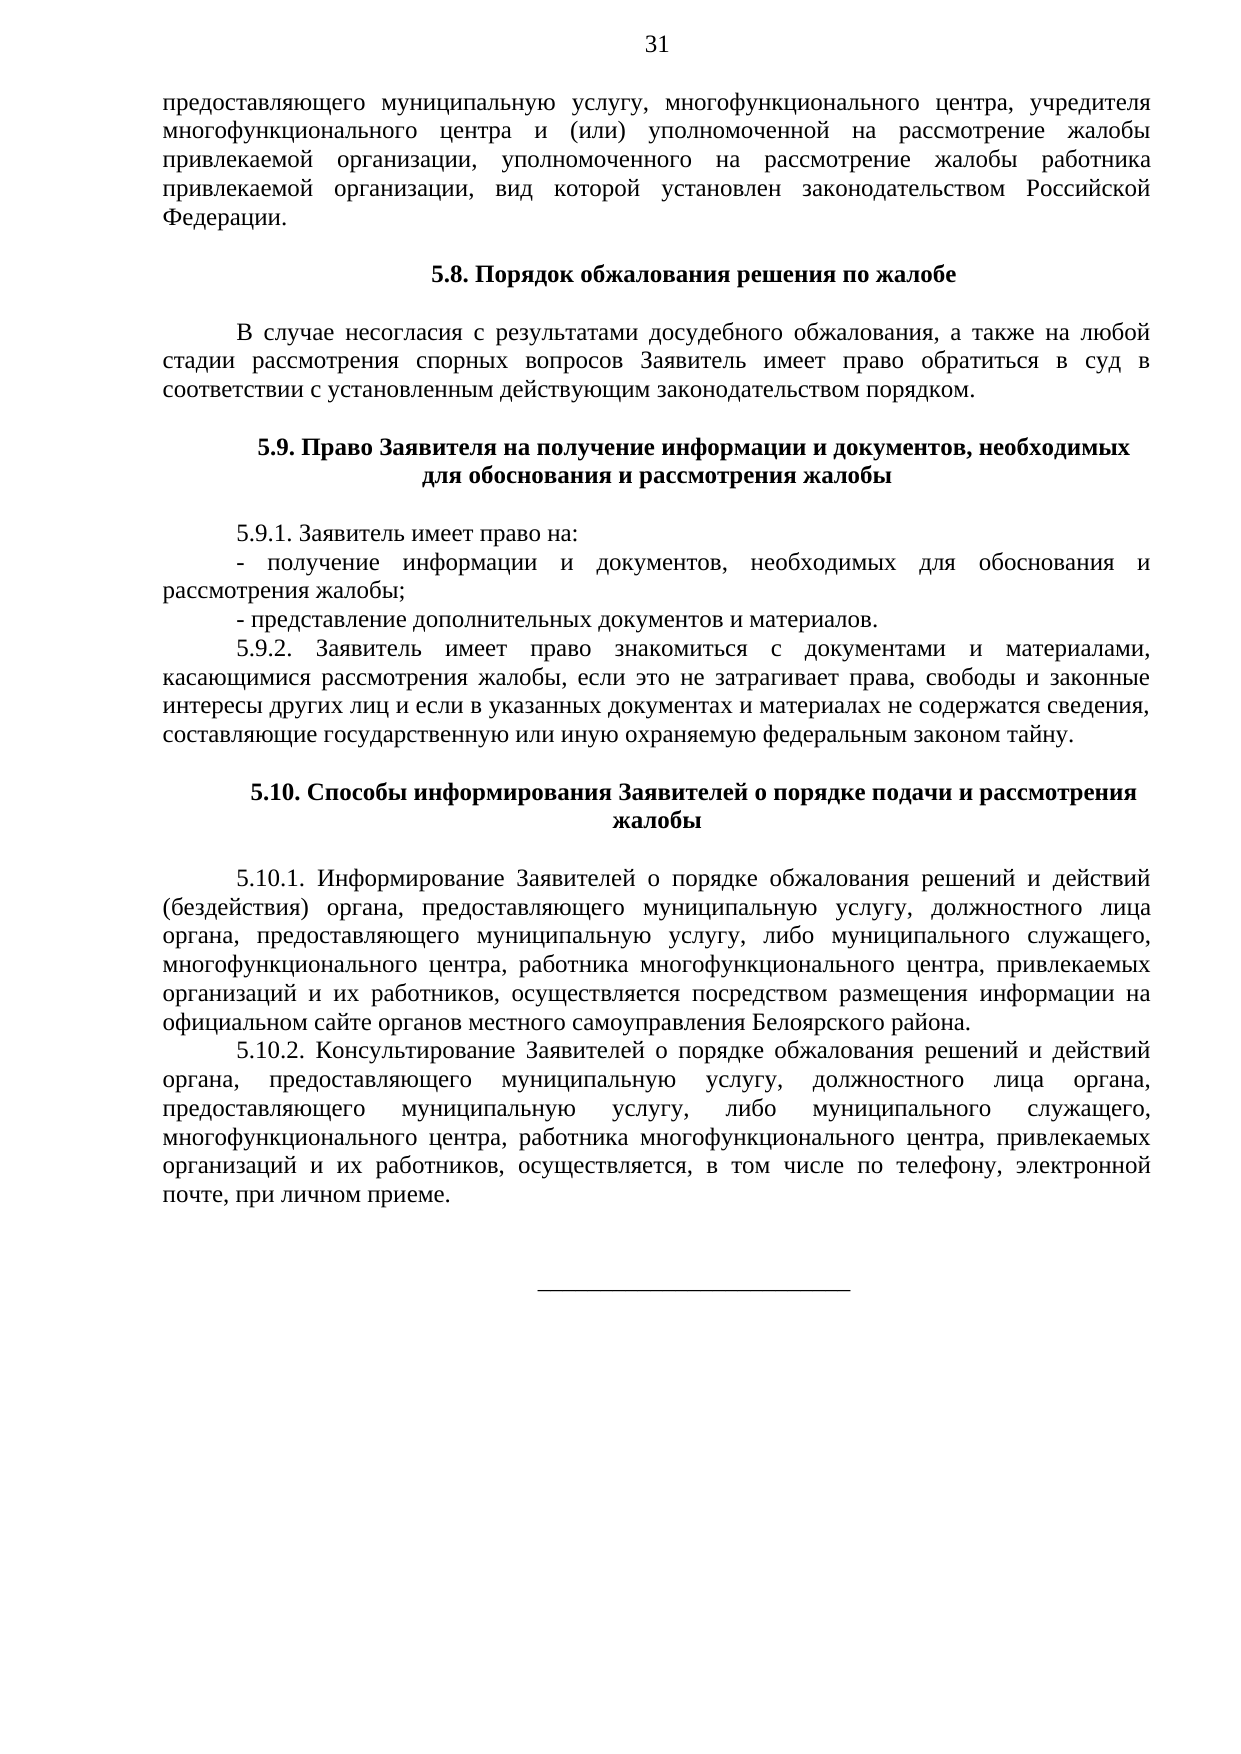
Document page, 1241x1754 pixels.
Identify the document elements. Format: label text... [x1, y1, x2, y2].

text 5.10.2. Консультирование Заявителей о порядке обжалования решений и действий органа, предоставляющего муниципальную услугу, должностного лица органа, предоставляющего муниципальную услугу, либо муниципального служащего, многофункционального центра, работника многофункционального центра, привлекаемых организаций и их работников, осуществляется, в том числе по телефону, электронной почте, при личном приеме. [162, 1035, 1152, 1208]
text - представление дополнительных документов и материалов. [162, 604, 1152, 633]
text 5.10. Способы информирования Заявителей о порядке подачи и рассмотрения жалобы [162, 777, 1152, 834]
text 5.9.2. Заявитель имеет право знакомиться с документами и материалами, касающимися рассмотрения жалобы, если это не затрагивает права, свободы и законные интересы других лиц и если в указанных документах и материалах не содержатся сведения, составляющие государственную или иную охраняемую федеральным законом тайну. [162, 633, 1152, 748]
text В случае несогласия с результатами досудебного обжалования, а также на любой стадии рассмотрения спорных вопросов Заявитель имеет право обратиться в суд в соответствии с установленным действующим законодательством порядком. [162, 317, 1152, 403]
text _________________________ [162, 1265, 1152, 1294]
text 5.9.1. Заявитель имеет право на: [162, 518, 1152, 547]
text 5.8. Порядок обжалования решения по жалобе [162, 259, 1152, 288]
text 5.10.1. Информирование Заявителей о порядке обжалования решений и действий (бездействия) органа, предоставляющего муниципальную услугу, должностного лица органа, предоставляющего муниципальную услугу, либо муниципального служащего, многофункционального центра, работника многофункционального центра, привлекаемых организаций и их работников, осуществляется посредством размещения информации на официальном сайте органов местного самоуправления Белоярского района. [162, 863, 1152, 1035]
text 5.9. Право Заявителя на получение информации и документов, необходимых для обоснования и рассмотрения жалобы [162, 432, 1152, 489]
text - получение информации и документов, необходимых для обоснования и рассмотрения жалобы; [162, 547, 1152, 604]
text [162, 87, 1152, 230]
